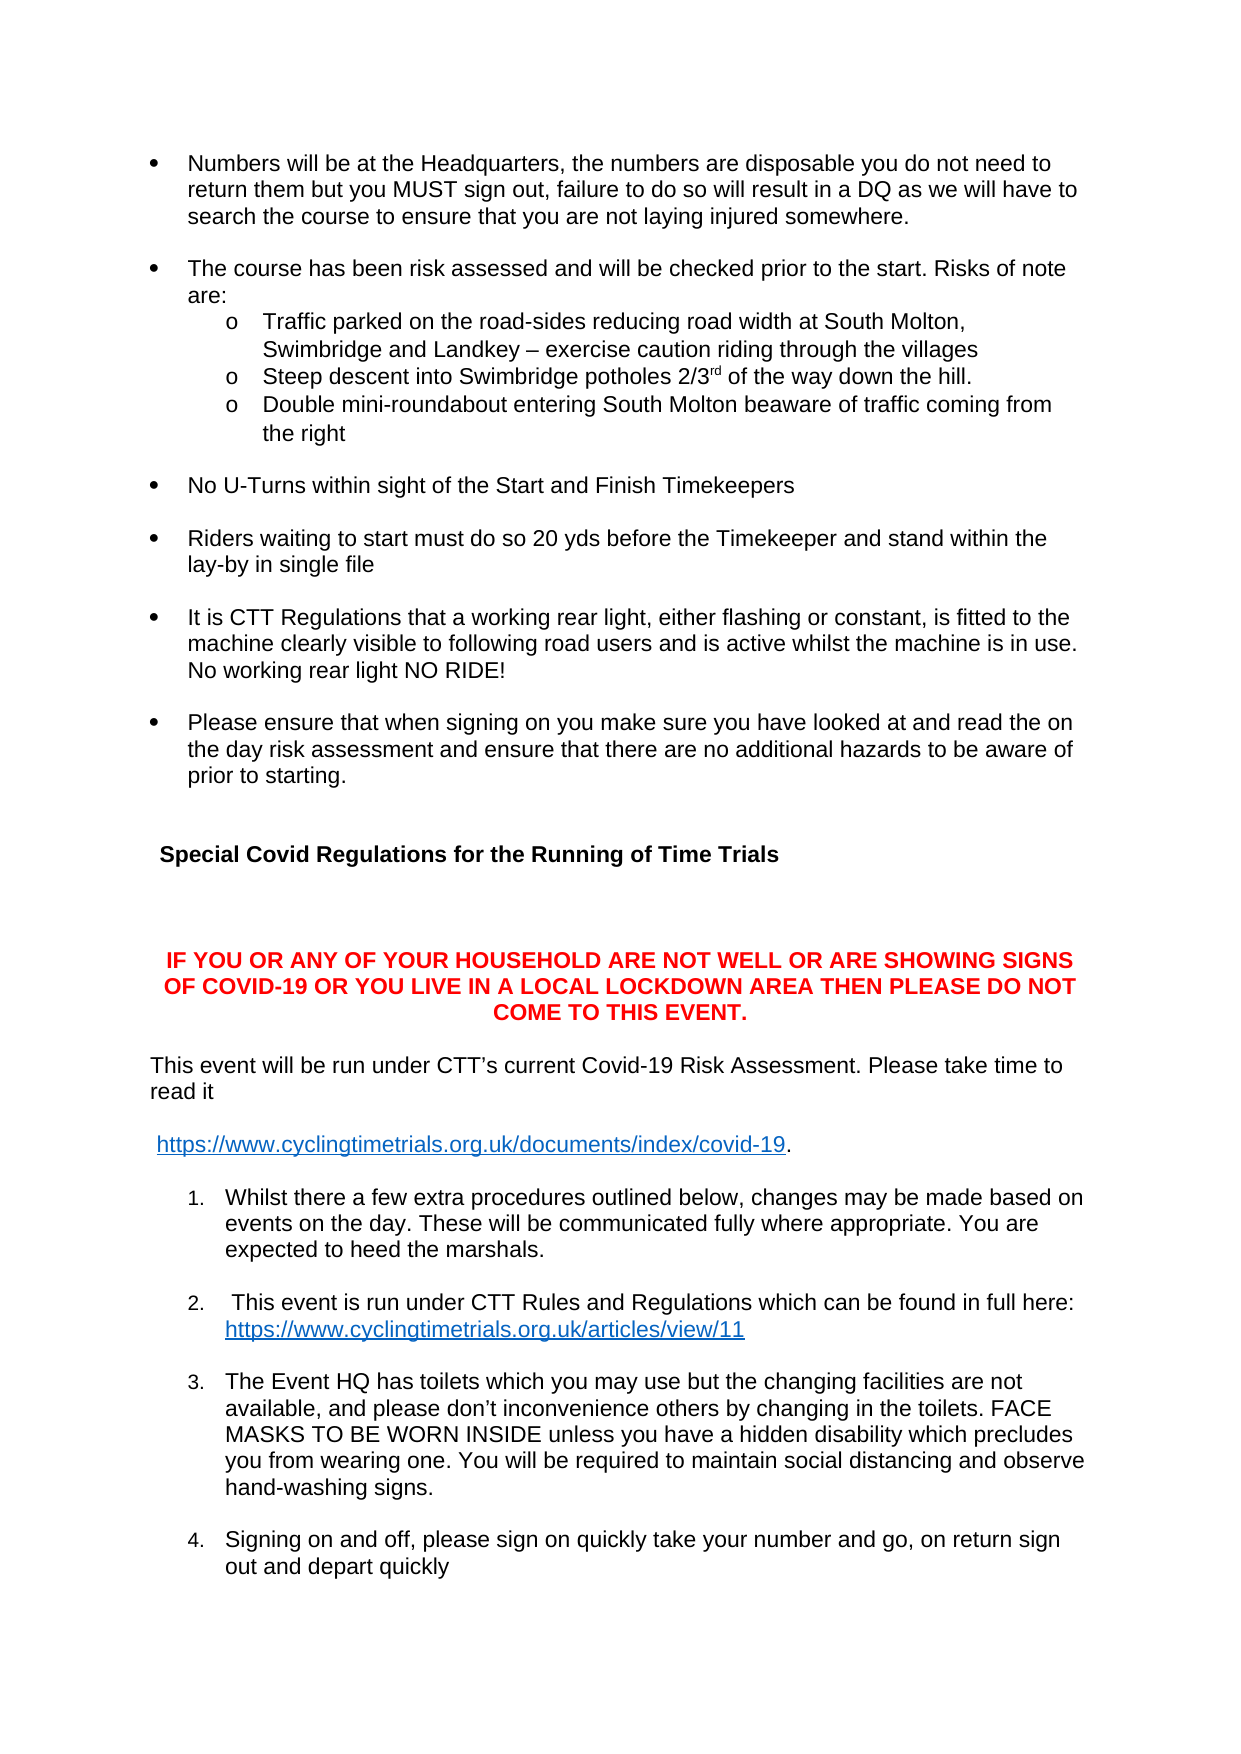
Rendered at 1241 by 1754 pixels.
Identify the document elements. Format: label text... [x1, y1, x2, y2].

list The Event HQ has toilets which you may use but the changing facilities are not available, and please don’t inconvenience others by changing in the toilets. FACE MASKS TO BE WORN INSIDE unless you have a hidden disability which precludes you from wearing one. You will be required to maintain social distancing and observe hand-washing signs. [187, 1368, 1090, 1500]
text https://www.cyclingtimetrials.org.uk/documents/index/covid-19. [150, 1131, 1090, 1157]
list Signing on and off, please sign on quickly take your number and go, on return sign out and depart quickly [187, 1526, 1090, 1579]
list Traffic parked on the road-sides reducing road width at South Molton, Swimbridge and Landkey – exercise caution riding through the villages [225, 308, 1090, 363]
text This event will be run under CTT’s current Covid-19 Risk Assessment. Please take time to read it [150, 1052, 1090, 1105]
list Whilst there a few extra procedures outlined below, changes may be made based on events on the day. These will be communicated fully where appropriate. You are expected to heed the marshals. [187, 1184, 1090, 1263]
list It is CTT Regulations that a working rear light, either flashing or constant, is fitted to the machine clearly visible to following road users and is active whilst the machine is in use. No working rear light NO RIDE! [150, 604, 1090, 683]
text IF YOU OR ANY OF YOUR HOUSEHOLD ARE NOT WELL OR ARE SHOWING SIGNS OF COVID-19 OR YOU LIVE IN A LOCAL LOCKDOWN AREA THEN PLEASE DO NOT COME TO THIS EVENT. [150, 947, 1090, 1026]
list This event is run under CTT Rules and Regulations which can be found in full here: https://www.cyclingtimetrials.org.uk/articles/view/11 [187, 1289, 1090, 1342]
list The course has been risk assessed and will be checked prior to the start. Risks of note are: [150, 255, 1090, 308]
list Riders waiting to start must do so 20 yds before the Timekeeper and stand within the lay-by in single file [150, 525, 1090, 578]
list Steep descent into Swimbridge potholes 2/3rd of the way down the hill. [225, 363, 1090, 391]
list Please ensure that when signing on you make sure you have looked at and read the on the day risk assessment and ensure that there are no additional hazards to be aware of prior to starting. [150, 709, 1090, 788]
text Special Covid Regulations for the Running of Time Trials [159, 841, 1090, 867]
list Double mini-roundabout entering South Molton beaware of traffic coming from the right [225, 391, 1090, 446]
list Numbers will be at the Headquarters, the numbers are disposable you do not need to return them but you MUST sign out, failure to do so will result in a DQ as we will have to search the course to ensure that you are not laying injured somewhere. [150, 150, 1090, 229]
list No U-Turns within sight of the Start and Finish Timekeepers [150, 472, 1090, 498]
